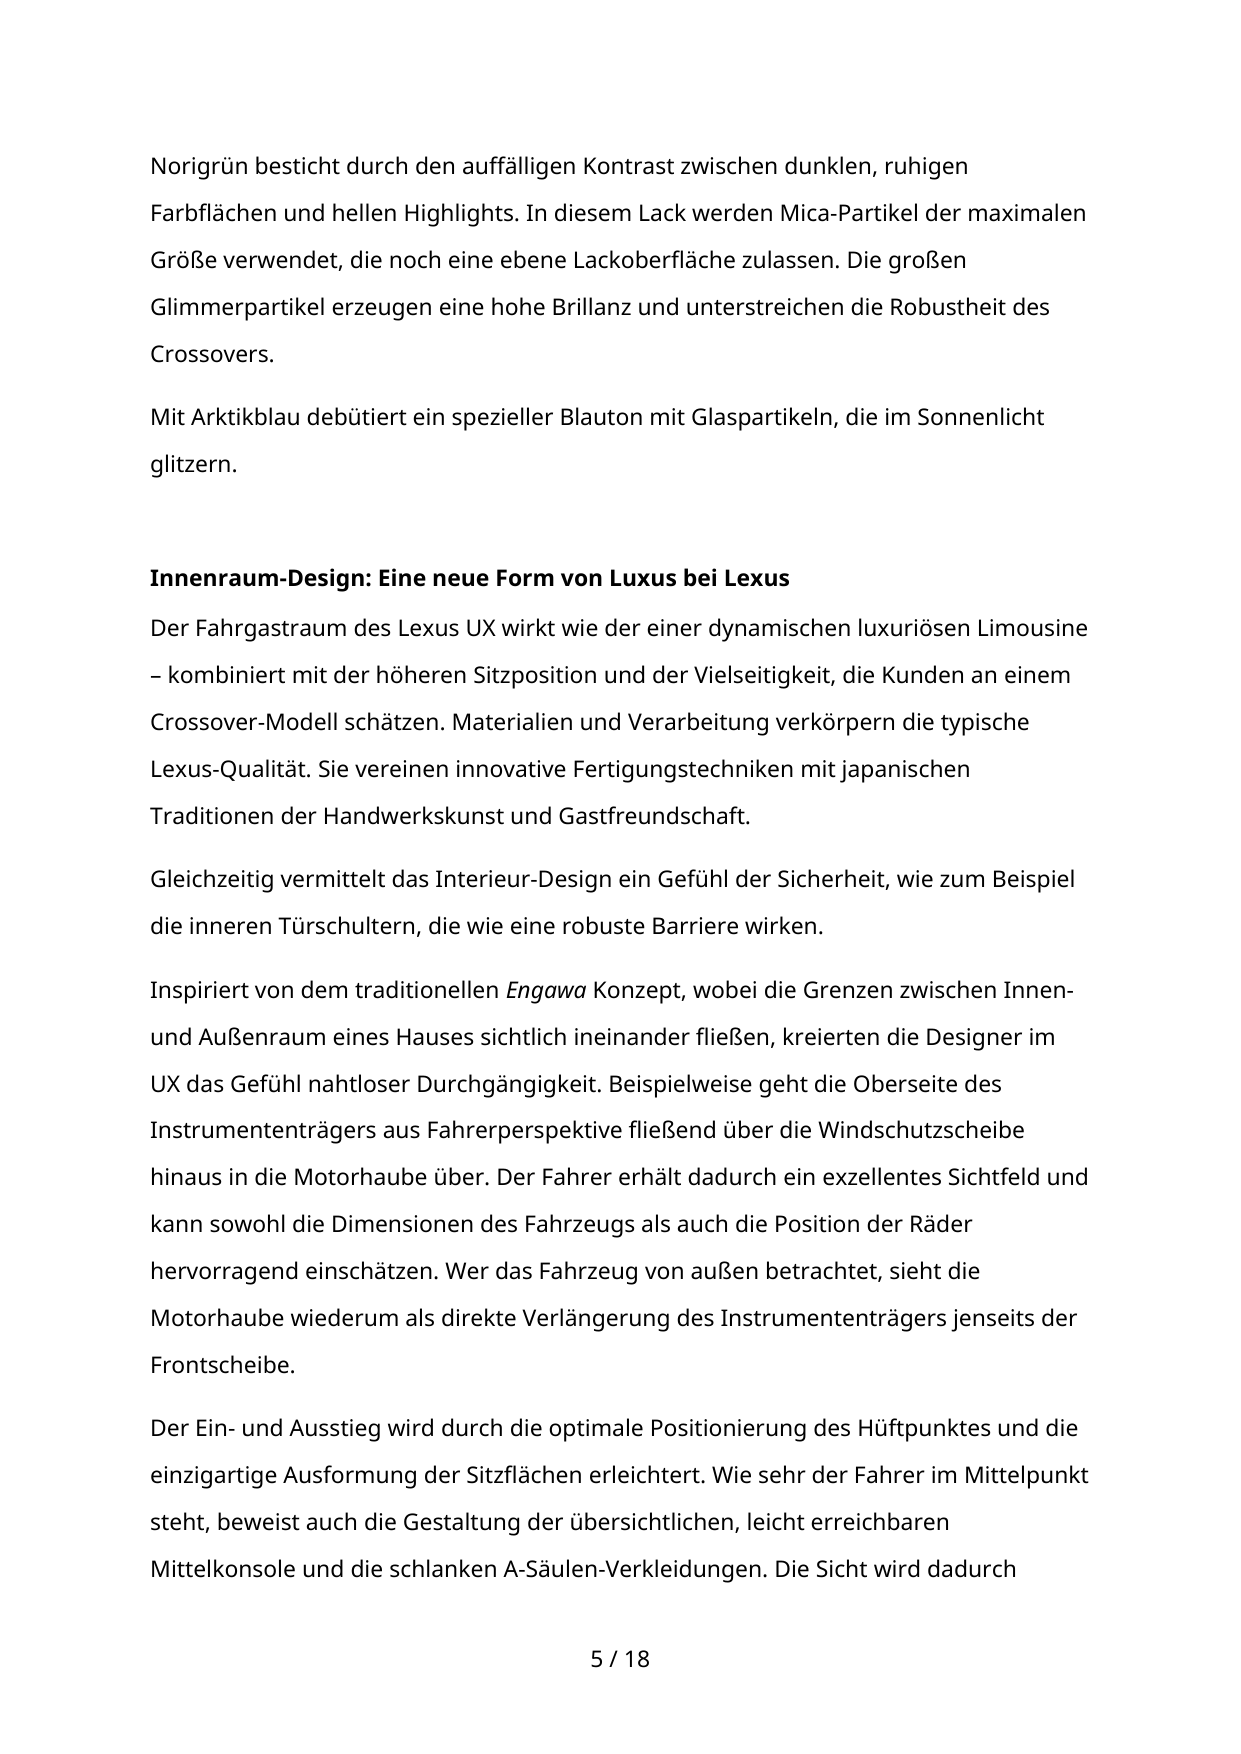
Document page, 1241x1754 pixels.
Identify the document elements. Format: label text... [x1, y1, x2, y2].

text Innenraum-Design: Eine neue Form von Luxus bei Lexus [150, 562, 1086, 593]
text Der Fahrgastraum des Lexus UX wirkt wie der einer dynamischen luxuriösen Limousine – kombiniert mit der höheren Sitzposition und der Vielseitigkeit, die Kunden an einem Crossover-Modell schätzen. Materialien und Verarbeitung verkörpern die typische Lexus-Qualität. Sie vereinen innovative Fertigungstechniken mit japanischen Traditionen der Handwerkskunst und Gastfreundschaft. [150, 612, 1090, 831]
text Norigrün besticht durch den auffälligen Kontrast zwischen dunklen, ruhigen Farbflächen und hellen Highlights. In diesem Lack werden Mica-Partikel der maximalen Größe verwendet, die noch eine ebene Lackoberfläche zulassen. Die großen Glimmerpartikel erzeugen eine hohe Brillanz und unterstreichen die Robustheit des Crossovers. [150, 150, 1090, 369]
text Inspiriert von dem traditionellen Engawa Konzept, wobei die Grenzen zwischen Innen- und Außenraum eines Hauses sichtlich ineinander fließen, kreierten die Designer im UX das Gefühl nahtloser Durchgängigkeit. Beispielweise geht die Oberseite des Instrumententrägers aus Fahrerperspektive fließend über die Windschutzscheibe hinaus in die Motorhaube über. Der Fahrer erhält dadurch ein exzellentes Sichtfeld und kann sowohl die Dimensionen des Fahrzeugs als auch die Position der Räder hervorragend einschätzen. Wer das Fahrzeug von außen betrachtet, sieht die Motorhaube wiederum als direkte Verlängerung des Instrumententrägers jenseits der Frontscheibe. [150, 974, 1090, 1380]
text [150, 1412, 1090, 1584]
text Gleichzeitig vermittelt das Interieur-Design ein Gefühl der Sicherheit, wie zum Beispiel die inneren Türschultern, die wie eine robuste Barriere wirken. [150, 863, 1090, 941]
text Mit Arktikblau debütiert ein spezieller Blauton mit Glaspartikeln, die im Sonnenlicht glitzern. [150, 401, 1090, 479]
